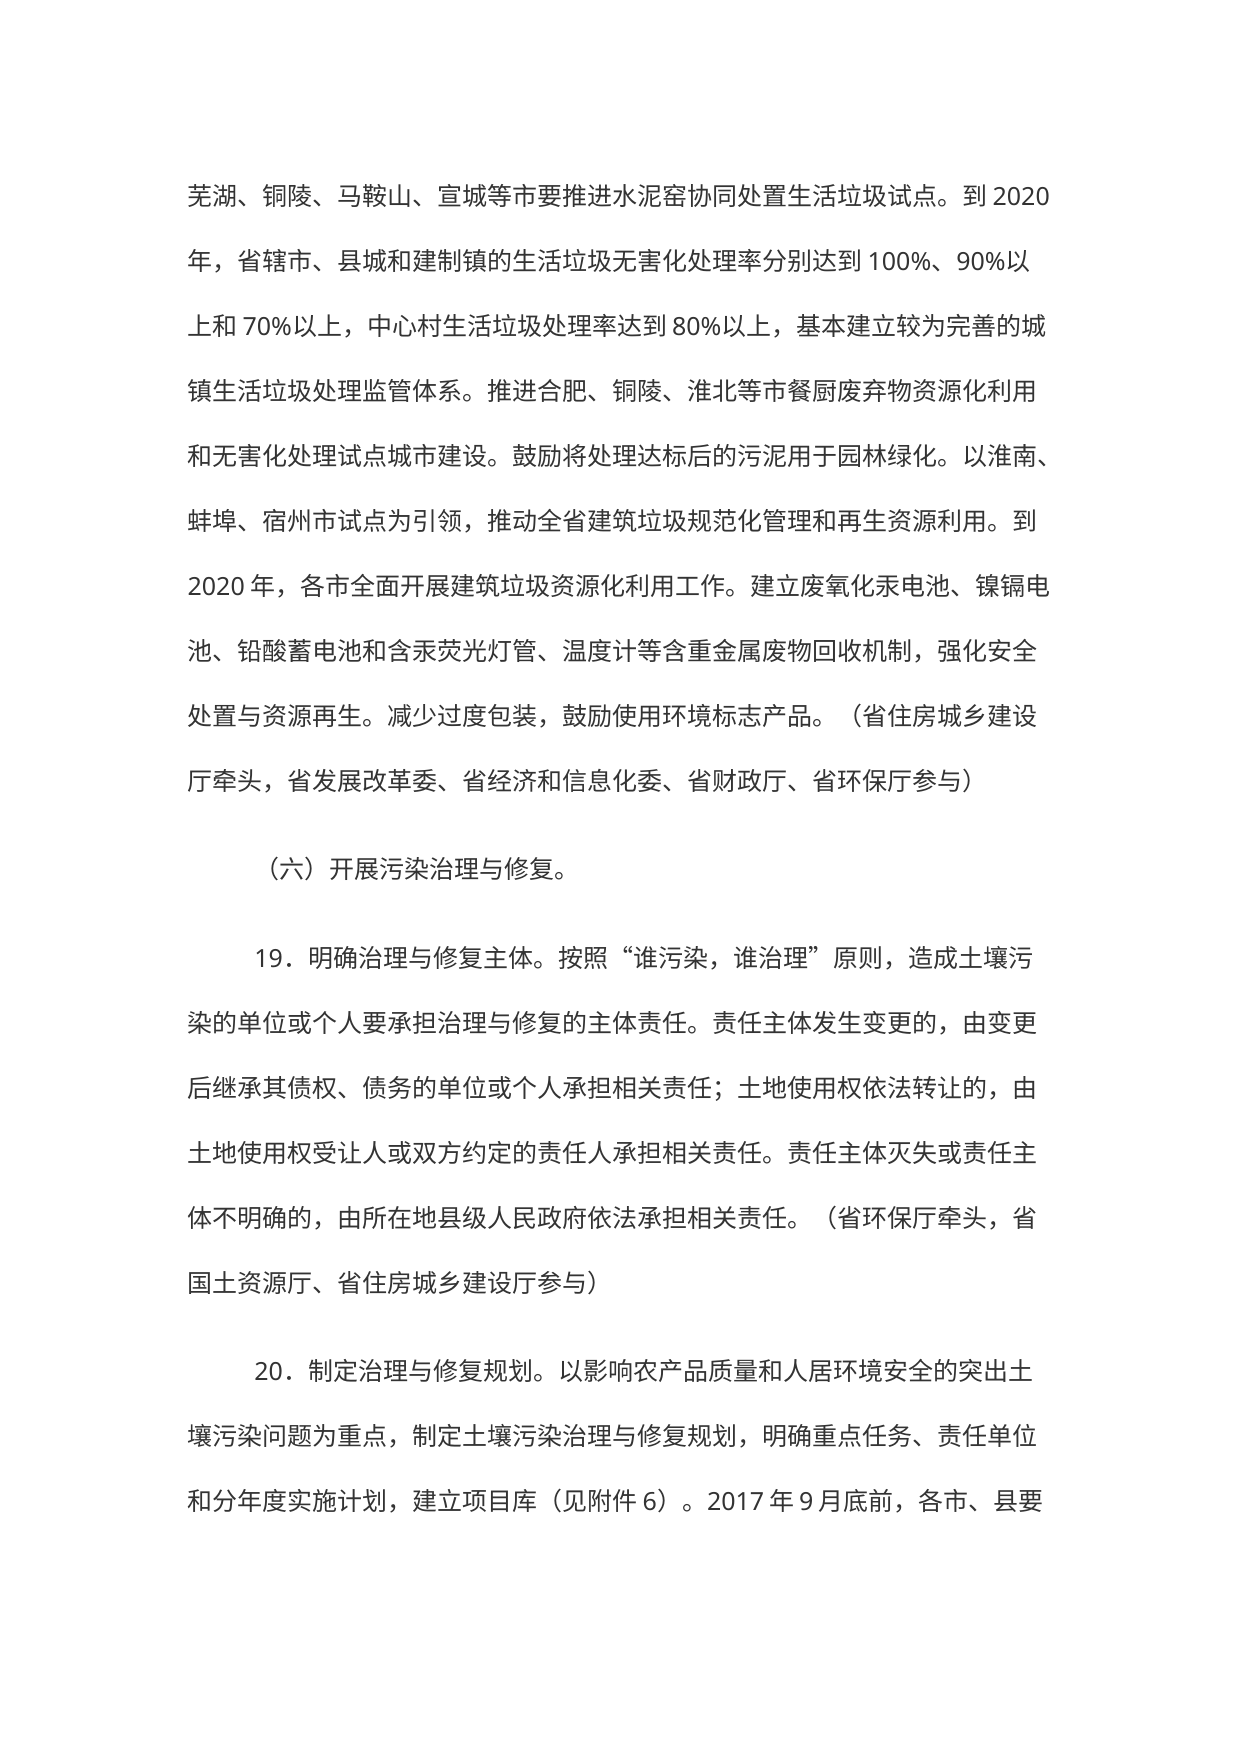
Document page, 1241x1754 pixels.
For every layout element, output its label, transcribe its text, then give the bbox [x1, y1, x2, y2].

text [187, 1337, 1053, 1532]
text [187, 162, 1053, 812]
text 19．明确治理与修复主体。按照“谁污染，谁治理”原则，造成土壤污染的单位或个人要承担治理与修复的主体责任。责任主体发生变更的，由变更后继承其债权、债务的单位或个人承担相关责任；土地使用权依法转让的，由土地使用权受让人或双方约定的责任人承担相关责任。责任主体灭失或责任主体不明确的，由所在地县级人民政府依法承担相关责任。（省环保厅牵头，省国土资源厅、省住房城乡建设厅参与） [187, 924, 1053, 1314]
text （六）开展污染治理与修复。 [187, 835, 1053, 900]
